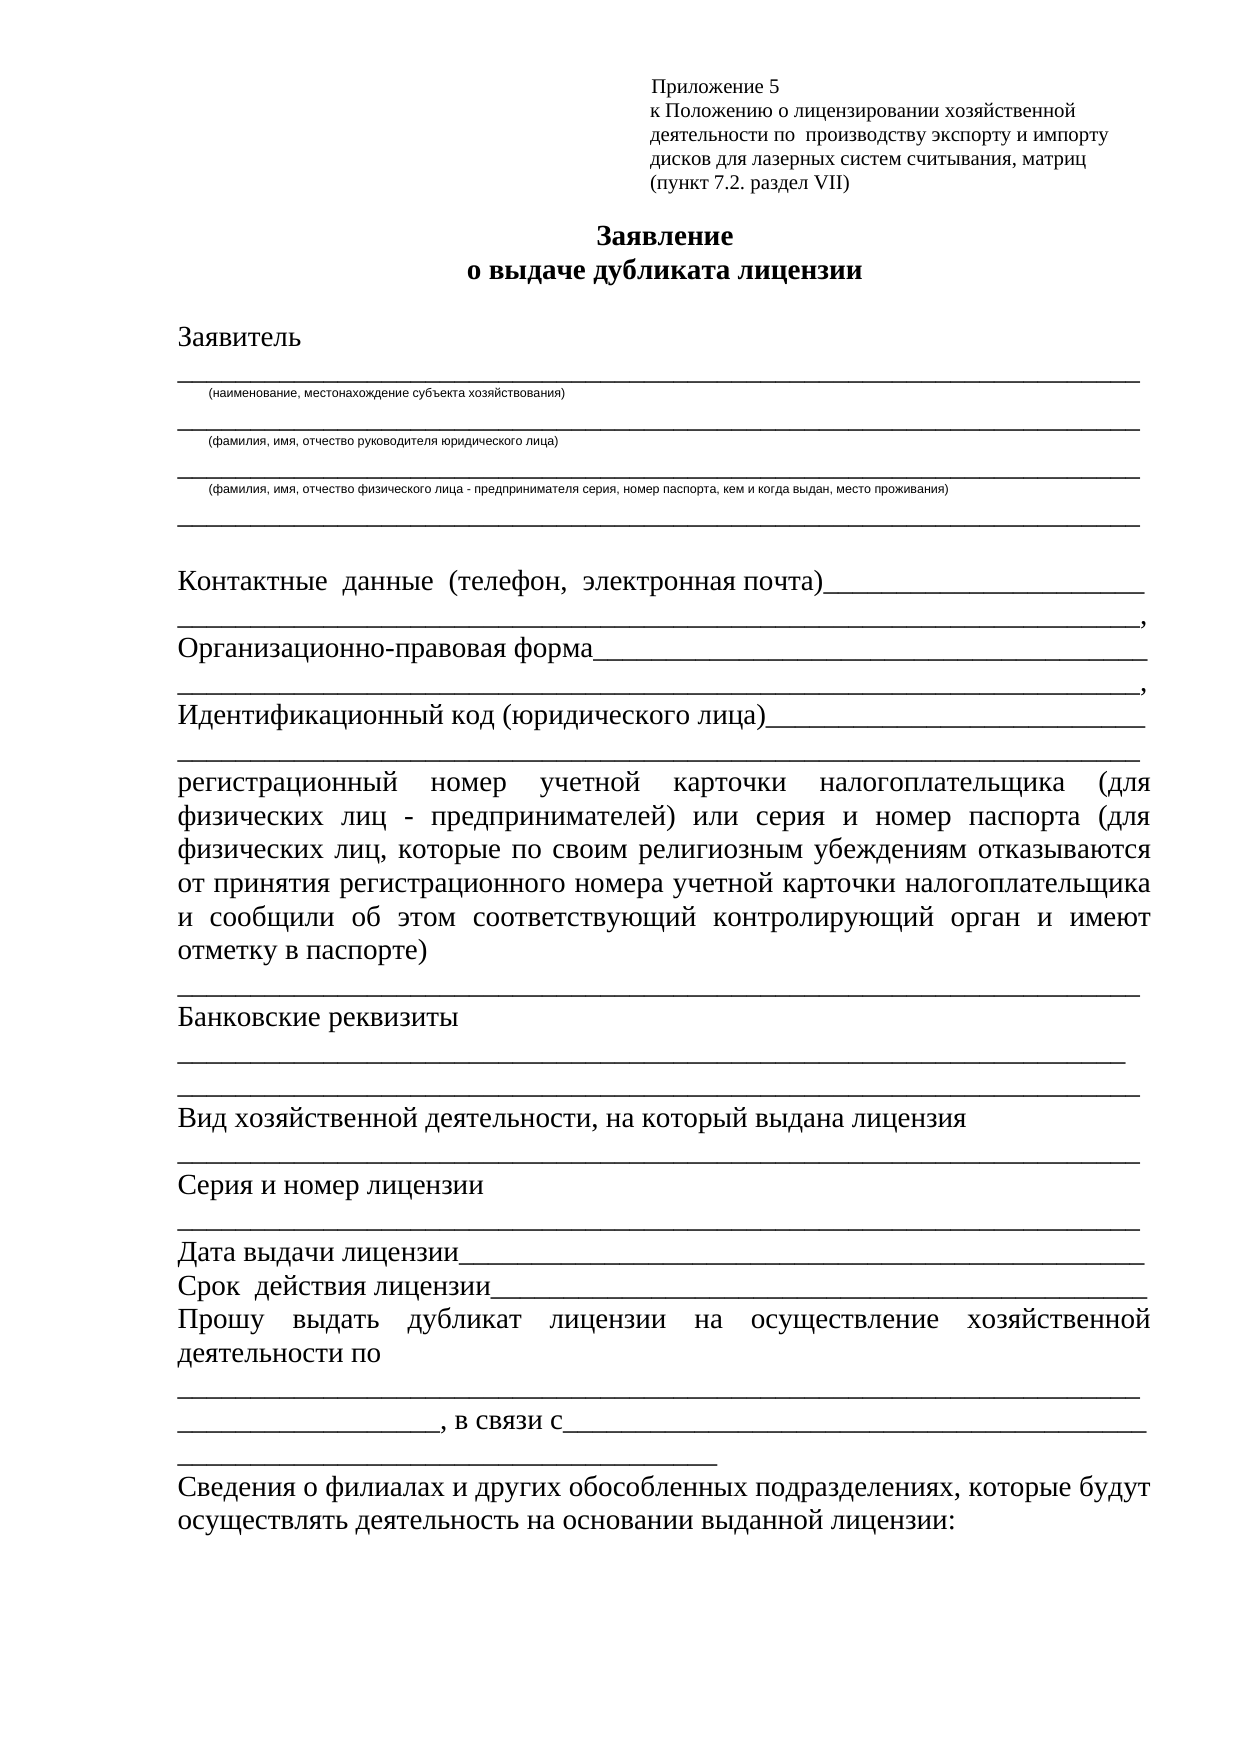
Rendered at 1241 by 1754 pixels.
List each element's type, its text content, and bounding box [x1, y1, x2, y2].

text __________________________________________________________________ [177, 400, 1152, 434]
text Приложение 5 [177, 74, 1152, 98]
text __________________________________________________________________ [177, 448, 1152, 482]
text к Положению о лицензировании хозяйственной деятельности по производству экспорту и импорту дисков для лазерных систем считывания, матриц [650, 98, 1152, 170]
text __________________________________________________________________ [177, 496, 1152, 530]
text о выдаче дубликата лицензии [177, 252, 1152, 285]
text Заявитель __________________________________________________________________ [177, 319, 1152, 386]
text Банковские реквизиты _________________________________________________________________ [177, 999, 1152, 1066]
text регистрационный номер учетной карточки налогоплательщика (для физических лиц - предпринимателей) или серия и номер паспорта (для физических лиц, которые по своим религиозным убеждениям отказываются от принятия регистрационного номера учетной карточки налогоплательщика и сообщили об этом соответствующий контролирующий орган и имеют отметку в паспорте) __________________________________________________________________ [177, 764, 1152, 999]
text Организационно-правовая форма________________________________________________________________________________________________________, [177, 630, 1152, 697]
text Сведения о филиалах и других обособленных подразделениях, которые будут осуществлять деятельность на основании выданной лицензии: [177, 1469, 1152, 1536]
text (фамилия, имя, отчество руководителя юридического лица) [177, 434, 1152, 448]
text (наименование, местонахождение субъекта хозяйствования) [177, 386, 1152, 400]
text (фамилия, имя, отчество физического лица - предпринимателя серия, номер паспорта, кем и когда выдан, место проживания) [177, 482, 1152, 496]
text Дата выдачи лицензии_______________________________________________ [177, 1234, 1152, 1268]
text Срок действия лицензии_____________________________________________ [177, 1268, 1152, 1301]
text __________________________________________________________________ [177, 1066, 1152, 1100]
text (пункт 7.2. раздел VII) [650, 170, 1152, 194]
text Контактные данные (телефон, электронная почта)________________________________________________________________________________________, [177, 563, 1152, 630]
text Заявление [177, 218, 1152, 252]
text Прошу выдать дубликат лицензии на осуществление хозяйственной деятельности по ____________________________________________________________________________________, в связи с_____________________________________________________________________________ [177, 1301, 1152, 1469]
text Вид хозяйственной деятельности, на который выдана лицензия __________________________________________________________________ [177, 1100, 1152, 1167]
text Идентификационный код (юридического лица)____________________________________________________________________________________________ [177, 697, 1152, 764]
text Серия и номер лицензии __________________________________________________________________ [177, 1167, 1152, 1234]
